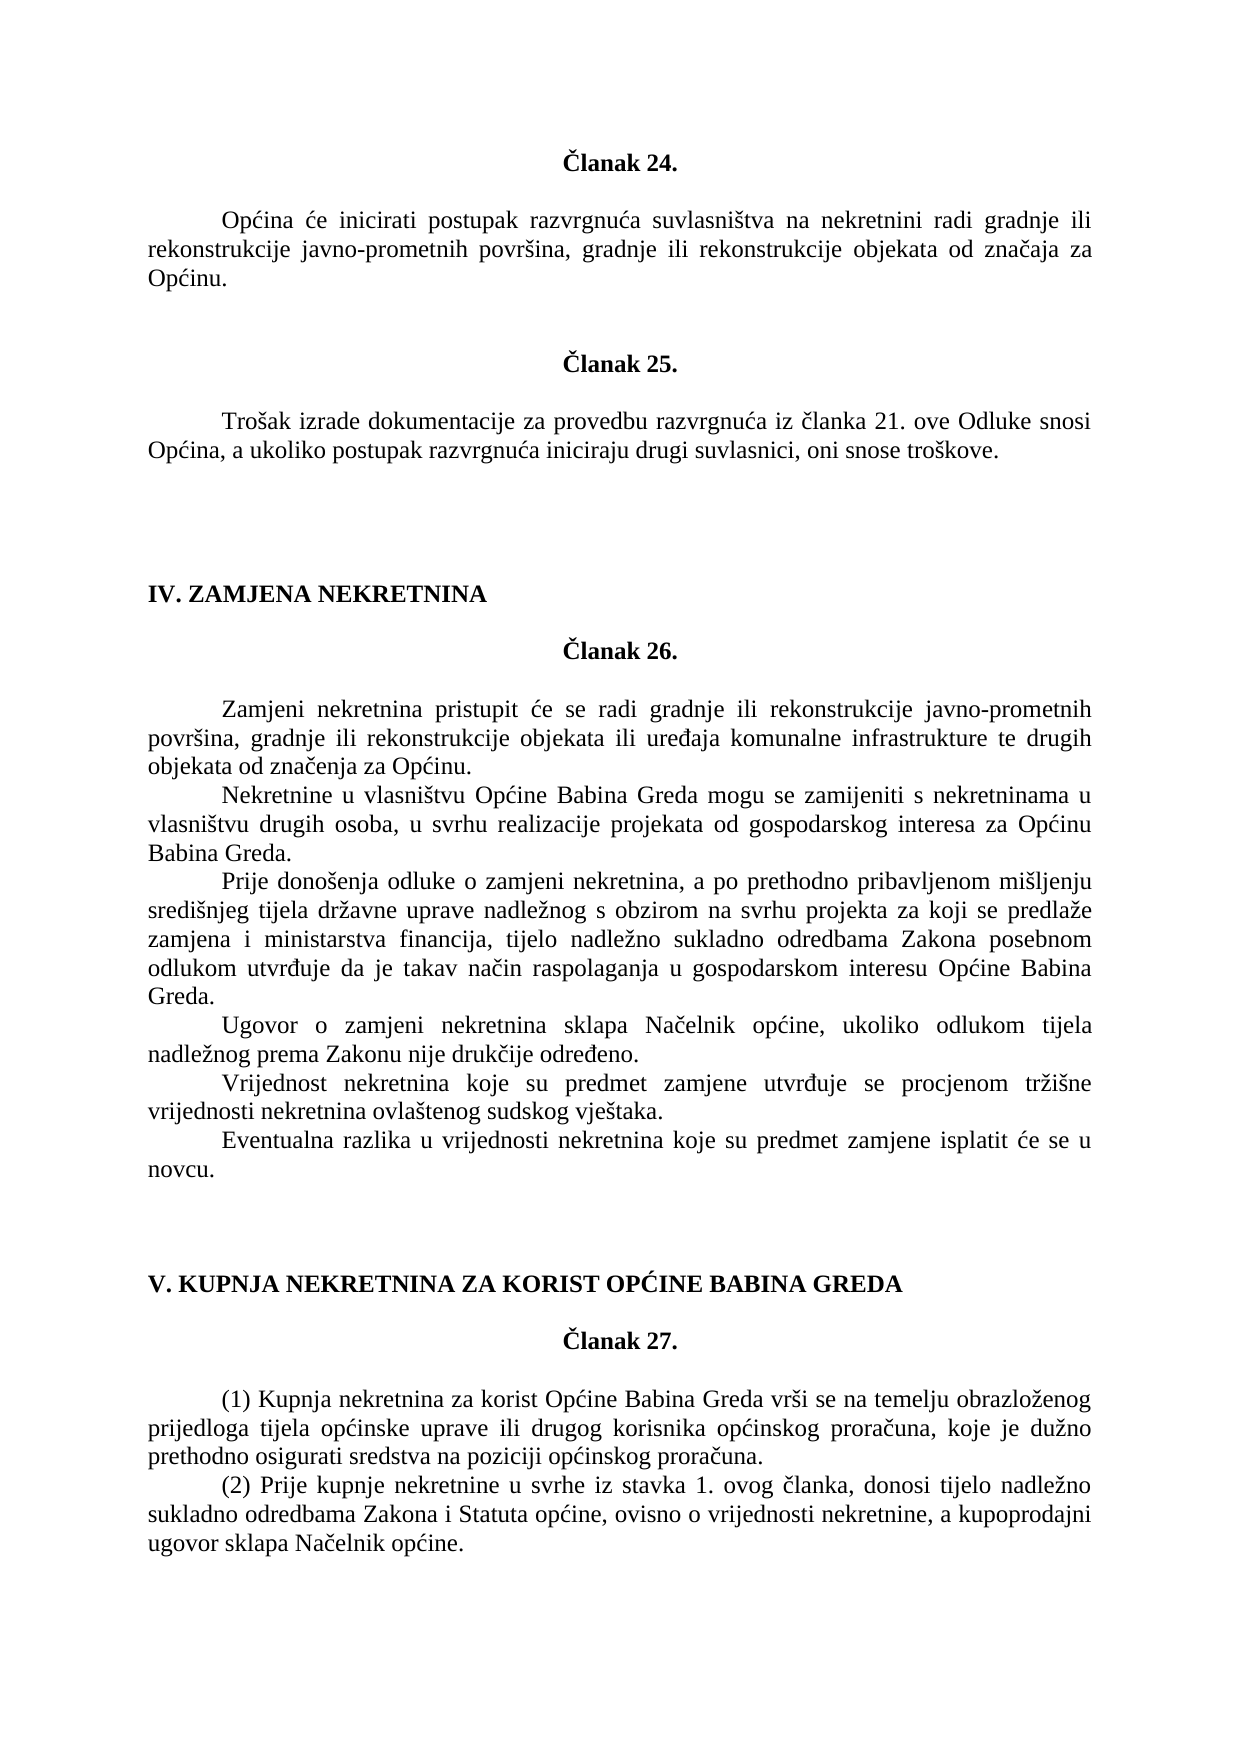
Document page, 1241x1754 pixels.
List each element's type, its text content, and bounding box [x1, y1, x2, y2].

text Članak 24. [148, 148, 1093, 176]
text Eventualna razlika u vrijednosti nekretnina koje su predmet zamjene isplatit će se u novcu. [148, 1125, 1093, 1183]
text Trošak izrade dokumentacije za provedbu razvrgnuća iz članka 21. ove Odluke snosi Općina, a ukoliko postupak razvrgnuća iniciraju drugi suvlasnici, oni snose troškove. [148, 406, 1093, 464]
text (1) Kupnja nekretnina za korist Općine Babina Greda vrši se na temelju obrazloženog prijedloga tijela općinske uprave ili drugog korisnika općinskog proračuna, koje je dužno prethodno osigurati sredstva na poziciji općinskog proračuna. [148, 1384, 1093, 1470]
text Članak 27. [148, 1326, 1093, 1355]
text IV. ZAMJENA NEKRETNINA [148, 579, 1093, 608]
text Nekretnine u vlasništvu Općine Babina Greda mogu se zamijeniti s nekretninama u vlasništvu drugih osoba, u svrhu realizacije projekata od gospodarskog interesa za Općinu Babina Greda. [148, 780, 1093, 866]
text Općina će inicirati postupak razvrgnuća suvlasništva na nekretnini radi gradnje ili rekonstrukcije javno-prometnih površina, gradnje ili rekonstrukcije objekata od značaja za Općinu. [148, 205, 1093, 291]
text V. KUPNJA NEKRETNINA ZA KORIST OPĆINE BABINA GREDA [148, 1269, 1093, 1298]
text Vrijednost nekretnina koje su predmet zamjene utvrđuje se procjenom tržišne vrijednosti nekretnina ovlaštenog sudskog vještaka. [148, 1068, 1093, 1125]
text Zamjeni nekretnina pristupit će se radi gradnje ili rekonstrukcije javno-prometnih površina, gradnje ili rekonstrukcije objekata ili uređaja komunalne infrastrukture te drugih objekata od značenja za Općinu. [148, 694, 1093, 780]
text Članak 26. [148, 636, 1093, 665]
text Članak 25. [148, 349, 1093, 378]
text Prije donošenja odluke o zamjeni nekretnina, a po prethodno pribavljenom mišljenju središnjeg tijela državne uprave nadležnog s obzirom na svrhu projekta za koji se predlaže zamjena i ministarstva financija, tijelo nadležno sukladno odredbama Zakona posebnom odlukom utvrđuje da je takav način raspolaganja u gospodarskom interesu Općine Babina Greda. [148, 866, 1093, 1010]
text (2) Prije kupnje nekretnine u svrhe iz stavka 1. ovog članka, donosi tijelo nadležno sukladno odredbama Zakona i Statuta općine, ovisno o vrijednosti nekretnine, a kupoprodajni ugovor sklapa Načelnik općine. [148, 1470, 1093, 1556]
text Ugovor o zamjeni nekretnina sklapa Načelnik općine, ukoliko odlukom tijela nadležnog prema Zakonu nije drukčije određeno. [148, 1010, 1093, 1068]
